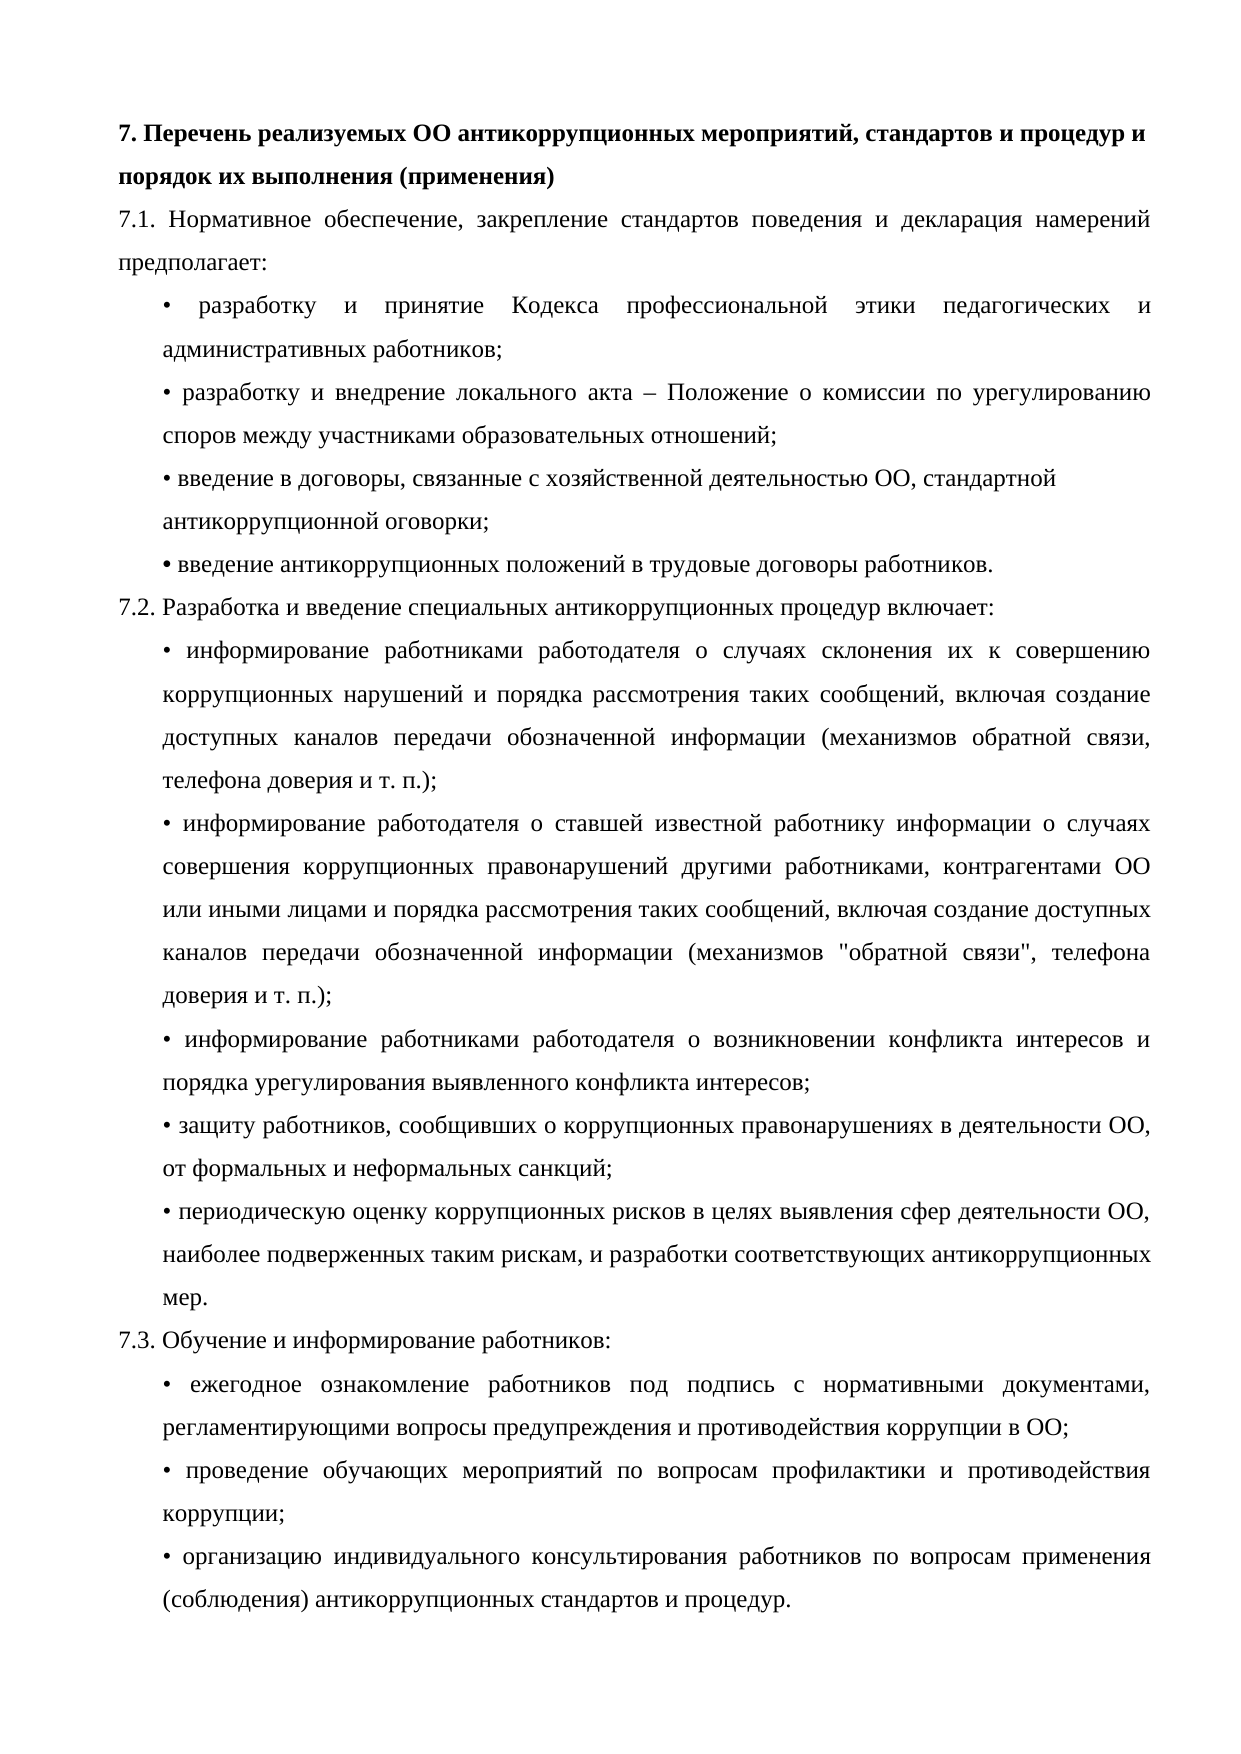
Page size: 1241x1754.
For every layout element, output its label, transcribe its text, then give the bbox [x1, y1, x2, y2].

text 7.1. Нормативное обеспечение, закрепление стандартов поведения и декларация намерений предполагает: [118, 204, 1152, 276]
text 7.3. Обучение и информирование работников: [118, 1326, 1152, 1354]
text 7.2. Разработка и введение специальных антикоррупционных процедур включает: [118, 592, 1152, 621]
text • проведение обучающих мероприятий по вопросам профилактики и противодействия коррупции; [162, 1455, 1152, 1527]
text • разработку и внедрение локального акта – Положение о комиссии по урегулированию споров между участниками образовательных отношений; [162, 377, 1152, 449]
text • защиту работников, сообщивших о коррупционных правонарушениях в деятельности ОО, от формальных и неформальных санкций; [162, 1110, 1152, 1182]
text • введение антикоррупционных положений в трудовые договоры работников. [162, 549, 1152, 578]
text • информирование работниками работодателя о возникновении конфликта интересов и порядка урегулирования выявленного конфликта интересов; [162, 1024, 1152, 1096]
text • введение в договоры, связанные с хозяйственной деятельностью ОО, стандартной антикоррупционной оговорки; [162, 463, 1152, 535]
text • информирование работодателя о ставшей известной работнику информации о случаях совершения коррупционных правонарушений другими работниками, контрагентами ОО или иными лицами и порядка рассмотрения таких сообщений, включая создание доступных каналов передачи обозначенной информации (механизмов "обратной связи", телефона доверия и т. п.); [162, 808, 1152, 1009]
text • разработку и принятие Кодекса профессиональной этики педагогических и административных работников; [162, 291, 1152, 362]
text • периодическую оценку коррупционных рисков в целях выявления сфер деятельности ОО, наиболее подверженных таким рискам, и разработки соответствующих антикоррупционных мер. [162, 1196, 1152, 1311]
text • организацию индивидуального консультирования работников по вопросам применения (соблюдения) антикоррупционных стандартов и процедур. [162, 1541, 1152, 1613]
text • информирование работниками работодателя о случаях склонения их к совершению коррупционных нарушений и порядка рассмотрения таких сообщений, включая создание доступных каналов передачи обозначенной информации (механизмов обратной связи, телефона доверия и т. п.); [162, 636, 1152, 794]
text 7. Перечень реализуемых ОО антикоррупционных мероприятий, стандартов и процедур и порядок их выполнения (применения) [118, 118, 1152, 190]
text • ежегодное ознакомление работников под подпись с нормативными документами, регламентирующими вопросы предупреждения и противодействия коррупции в ОО; [162, 1369, 1152, 1441]
